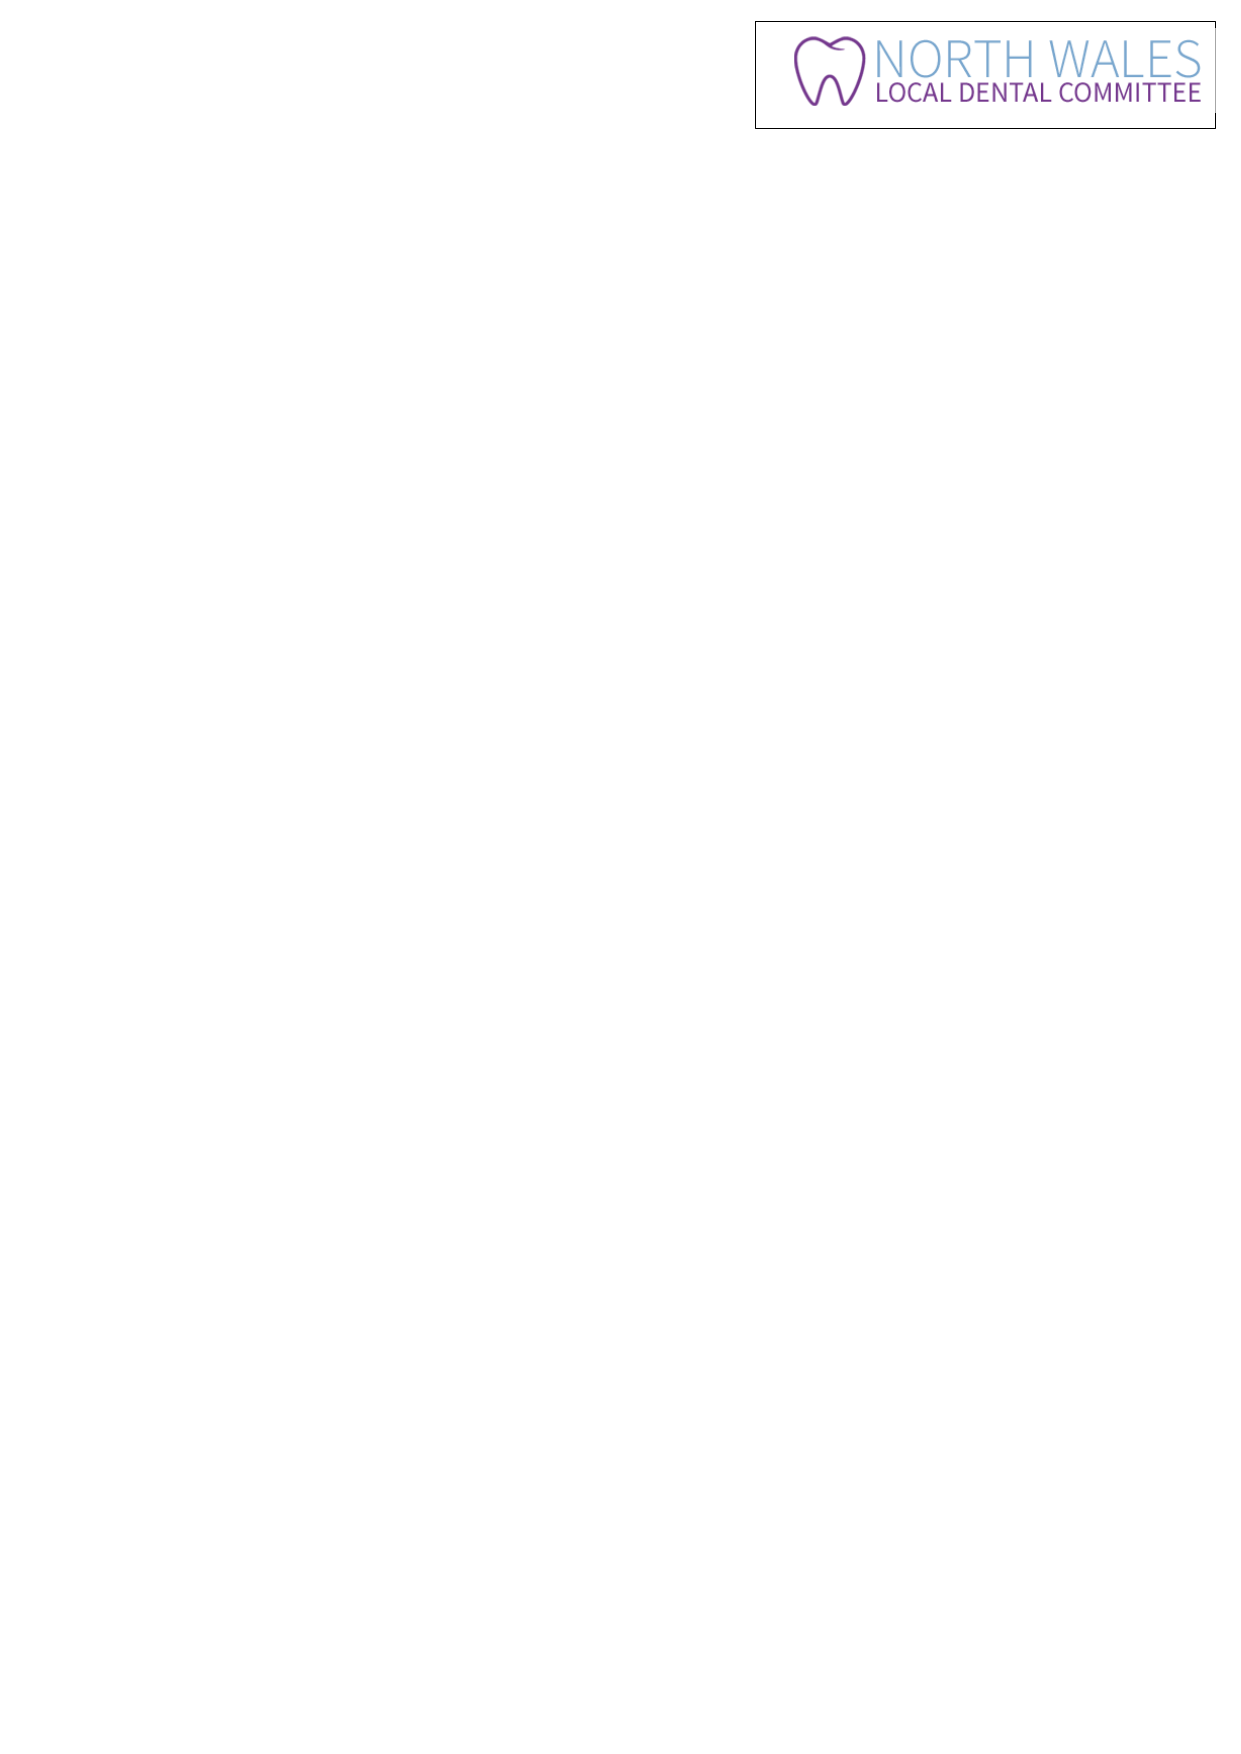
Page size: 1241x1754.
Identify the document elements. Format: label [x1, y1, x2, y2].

picture [770, 28, 1216, 113]
